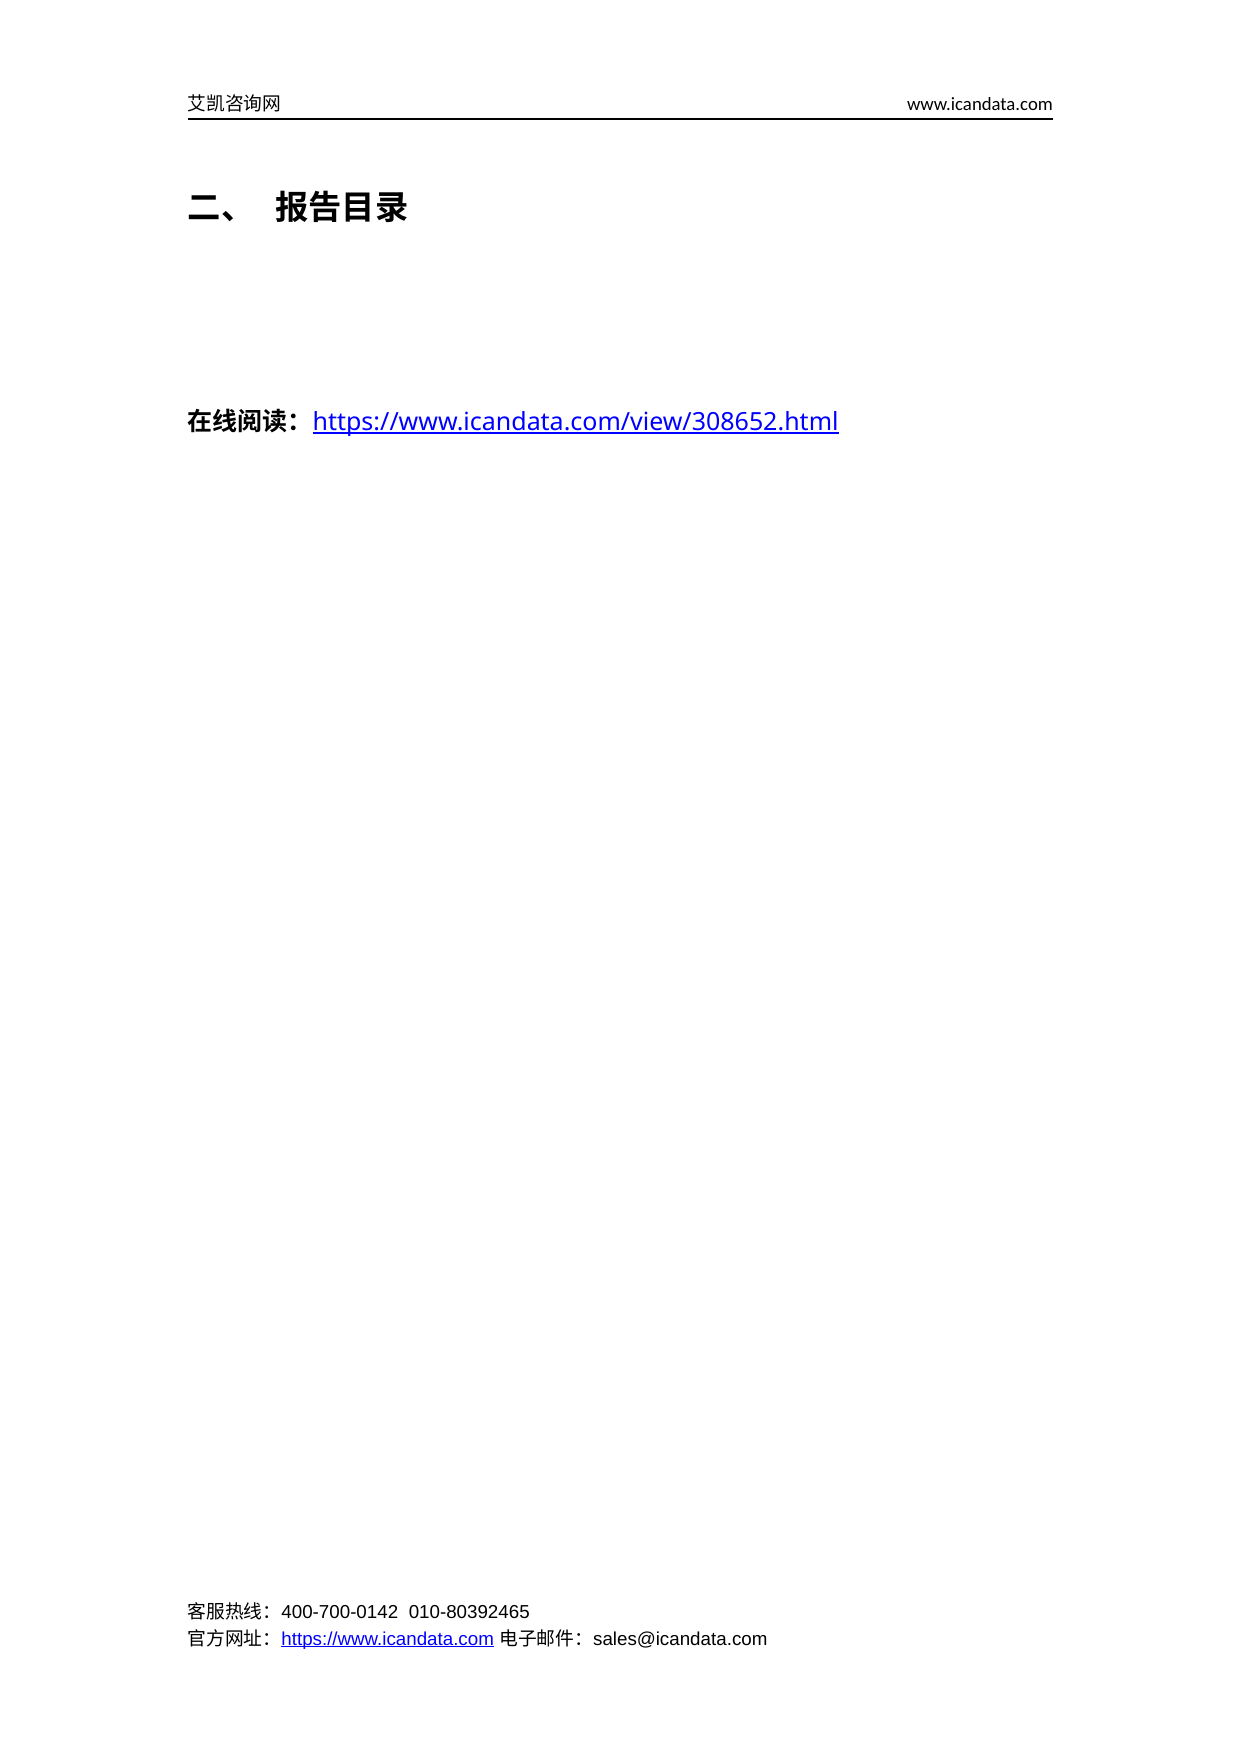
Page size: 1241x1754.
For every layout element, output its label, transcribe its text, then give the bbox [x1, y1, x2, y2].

text 在线阅读：https://www.icandata.com/view/308652.html [187, 387, 1053, 452]
subtitle 报告目录 [187, 172, 1053, 237]
